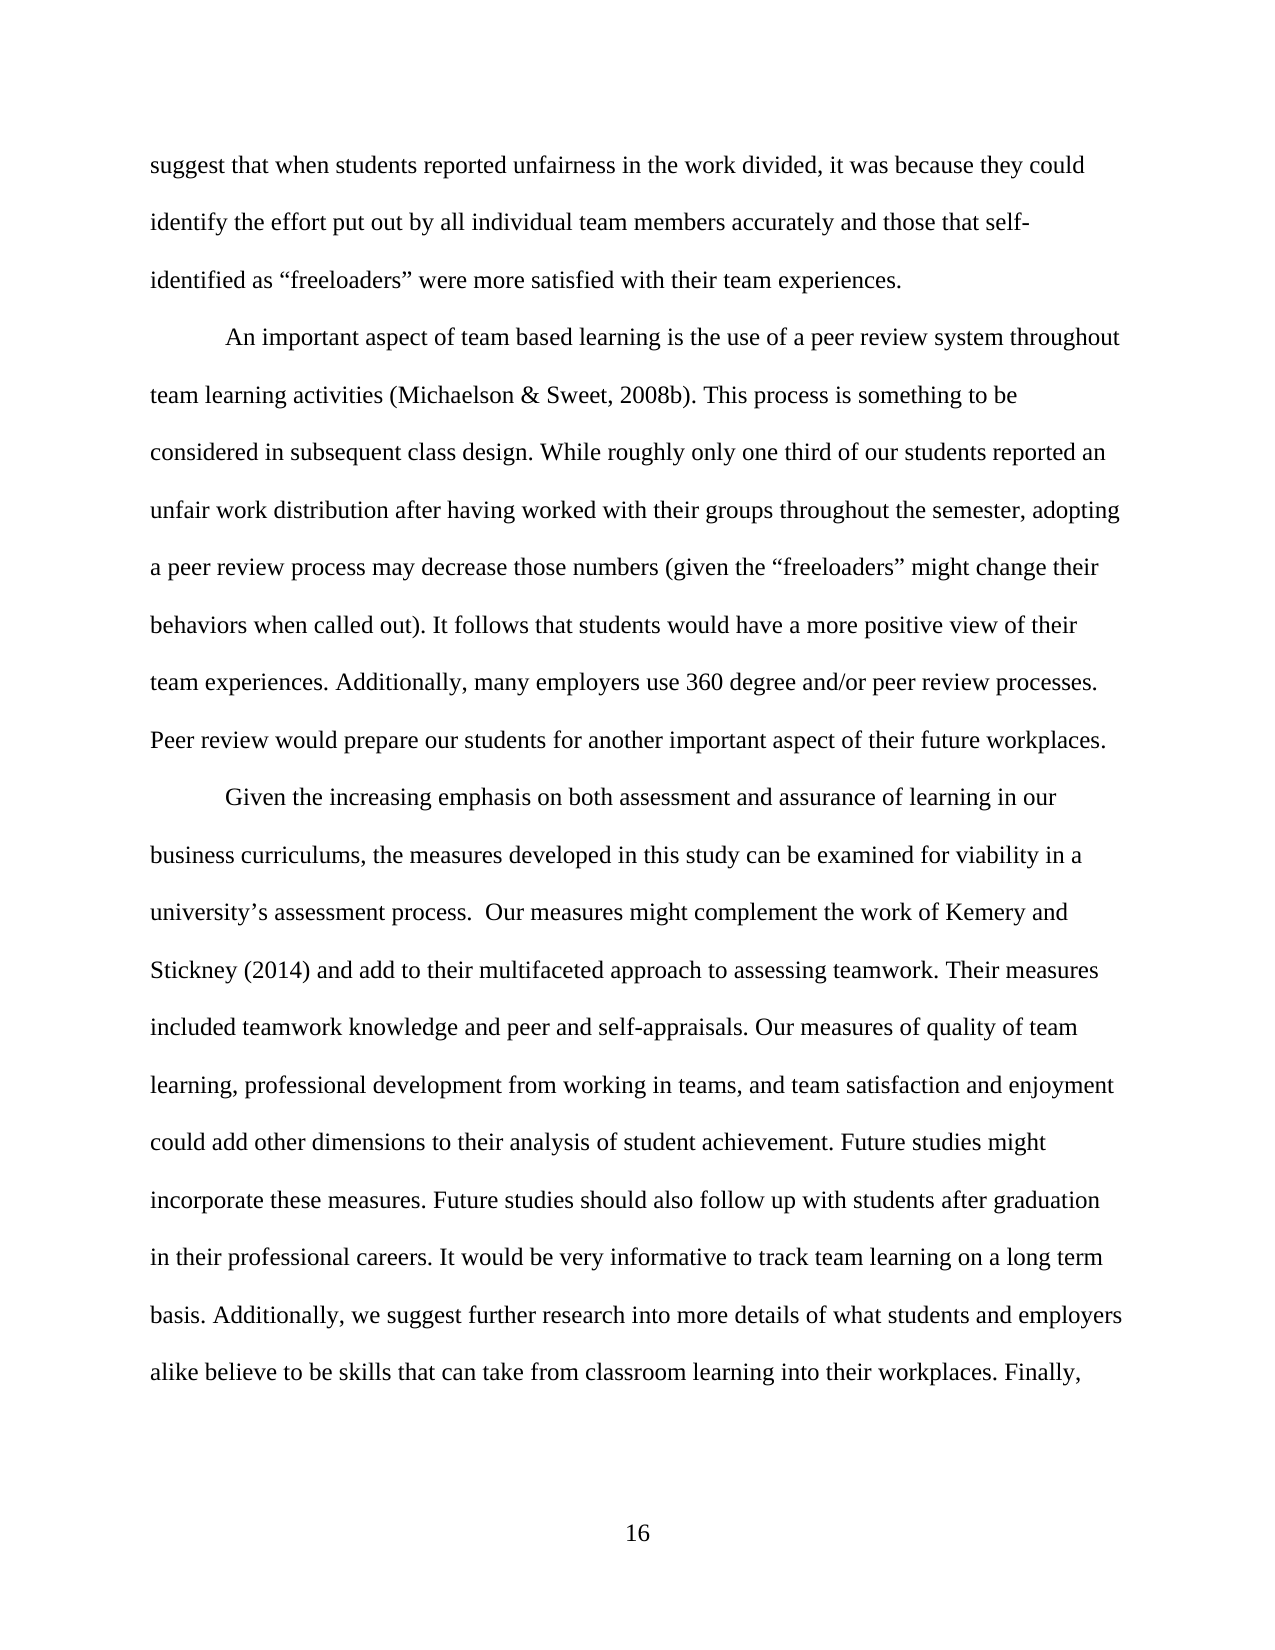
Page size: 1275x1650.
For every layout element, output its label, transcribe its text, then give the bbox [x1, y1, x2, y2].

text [150, 150, 1125, 294]
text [150, 782, 1125, 1386]
text An important aspect of team based learning is the use of a peer review system throughout team learning activities (Michaelson & Sweet, 2008b). This process is something to be considered in subsequent class design. While roughly only one third of our students reported an unfair work distribution after having worked with their groups throughout the semester, adopting a peer review process may decrease those numbers (given the “freeloaders” might change their behaviors when called out). It follows that students would have a more positive view of their team experiences. Additionally, many employers use 360 degree and/or peer review processes. Peer review would prepare our students for another important aspect of their future workplaces. [150, 322, 1125, 754]
